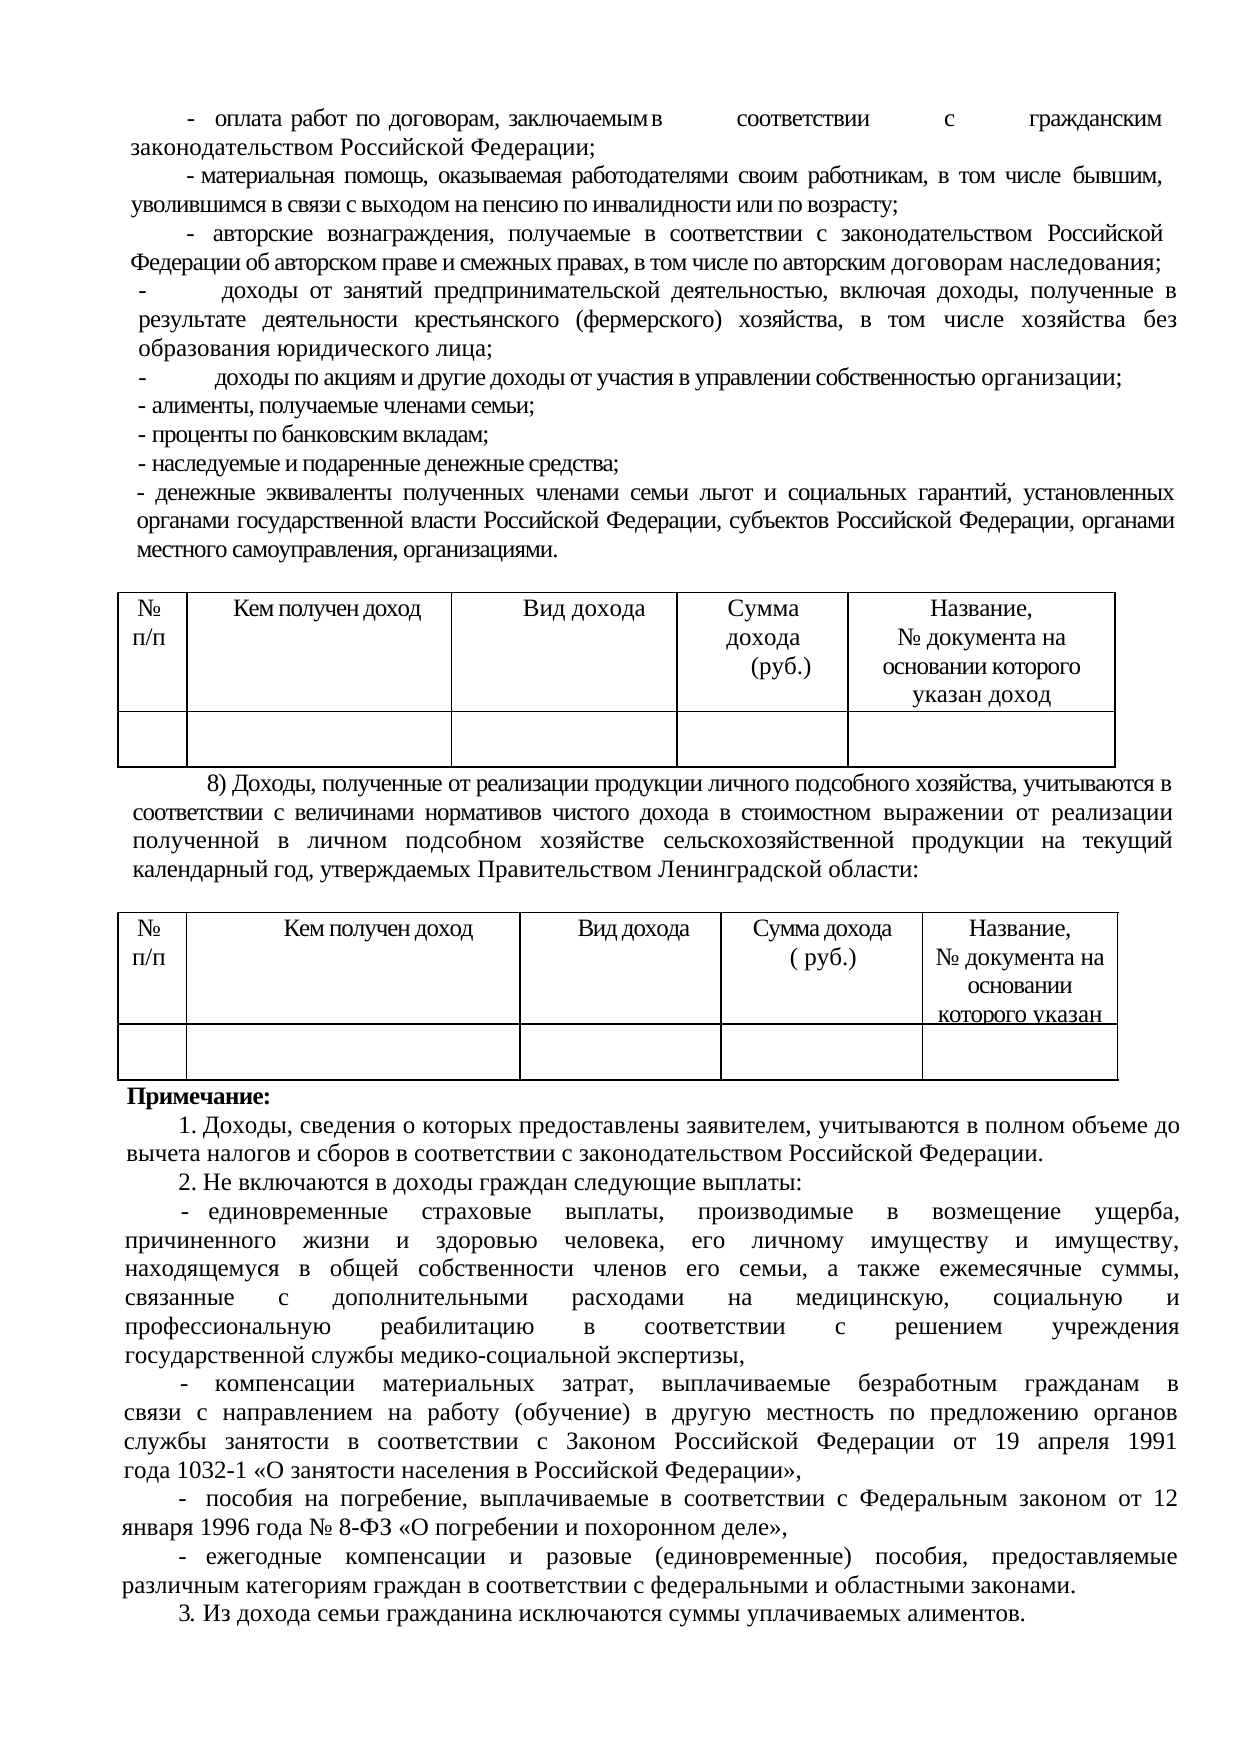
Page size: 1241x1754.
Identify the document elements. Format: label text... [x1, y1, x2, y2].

table_header Сумма дохода ( руб.) [722, 913, 922, 1023]
list Доходы, сведения о которых предоставлены заявителем, учитываются в полном объеме до вычета налогов и сборов в соответствии с законодательством Российской Федерации. [126, 1110, 1181, 1167]
text 3. Из дохода семьи гражданина исключаются суммы уплачиваемых алиментов. [178, 1598, 1181, 1627]
table_cell [849, 712, 1114, 766]
table_header Сумма дохода (руб.) [678, 593, 847, 711]
text - доходы от занятий предпринимательской деятельностью, включая доходы, полученные в результате деятельности крестьянского (фермерского) хозяйства, в том числе хозяйства без образования юридического лица; [138, 276, 1177, 362]
table_cell [923, 1025, 1117, 1079]
table_header Кем получен доход [188, 593, 451, 711]
table_header Название, № документа на основании которого указан доход [849, 593, 1114, 711]
table_cell [678, 712, 847, 766]
table_header Вид дохода [452, 593, 676, 711]
table_header Кем получен доход [187, 913, 519, 1023]
table_cell [119, 712, 186, 766]
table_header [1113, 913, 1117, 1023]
list Не включаются в доходы граждан следующие выплаты: [178, 1167, 1181, 1196]
text - единовременные страховые выплаты, производимые в возмещение ущерба, причиненного жизни и здоровью человека, его личному имуществу и имуществу, находящемуся в общей собственности членов его семьи, а также ежемесячные суммы, связанные с дополнительными расходами на медицинскую, социальную и профессиональную реабилитацию в соответствии с решением учреждения государственной службы медико-социальной экспертизы, [124, 1196, 1181, 1368]
list ежегодные компенсации и разовые (единовременные) пособия, предоставляемые различным категориям граждан в соответствии с федеральными и областными законами. [122, 1541, 1179, 1598]
list пособия на погребение, выплачиваемые в соответствии с Федеральным законом от 12 января 1996 года № 8-ФЗ «О погребении и похоронном деле», [122, 1483, 1180, 1541]
list алименты, получаемые членами семьи; [138, 391, 1181, 419]
list проценты по банковским вкладам; [138, 419, 1181, 448]
table_header № п/п [119, 593, 186, 711]
table_cell [722, 1025, 922, 1079]
list наследуемые и подаренные денежные средства; [138, 448, 1181, 477]
text - денежные эквиваленты полученных членами семьи льгот и социальных гарантий, установленных органами государственной власти Российской Федерации, субъектов Российской Федерации, органами местного самоуправления, организациями. [136, 477, 1176, 563]
text - материальная помощь, оказываемая работодателями своим работникам, в том числе бывшим, уволившимся в связи с выходом на пенсию по инвалидности или по возрасту; [131, 161, 1163, 218]
table_cell [521, 1025, 720, 1079]
table_header Вид дохода [521, 913, 720, 1023]
text - авторские вознаграждения, получаемые в соответствии с законодательством Российской Федерации об авторском праве и смежных правах, в том числе по авторским договорам наследования; [130, 218, 1163, 276]
table_cell [188, 712, 451, 766]
text 8) Доходы, полученные от реализации продукции личного подсобного хозяйства, учитываются в соответствии с величинами нормативов чистого дохода в стоимостном выражении от реализации полученной в личном подсобном хозяйстве сельскохозяйственной продукции на текущий календарный год, утверждаемых Правительством Ленинградской области: [132, 768, 1173, 883]
table_cell [187, 1025, 519, 1079]
text Примечание: [127, 1081, 1181, 1110]
text - оплата работ по договорам, заключаемым в соответствии с гражданским законодательством Российской Федерации; [130, 103, 1163, 161]
text - компенсации материальных затрат, выплачиваемые безработным гражданам в связи с направлением на работу (обучение) в другую местность по предложению органов службы занятости в соответствии с Законом Российской Федерации от 19 апреля 1991 года 1032-1 «О занятости населения в Российской Федерации», [124, 1368, 1179, 1483]
table_cell [452, 712, 676, 766]
table_header № п/п [119, 913, 186, 1023]
table_cell [119, 1025, 186, 1079]
text - доходы по акциям и другие доходы от участия в управлении собственностью организации; [138, 362, 1178, 391]
